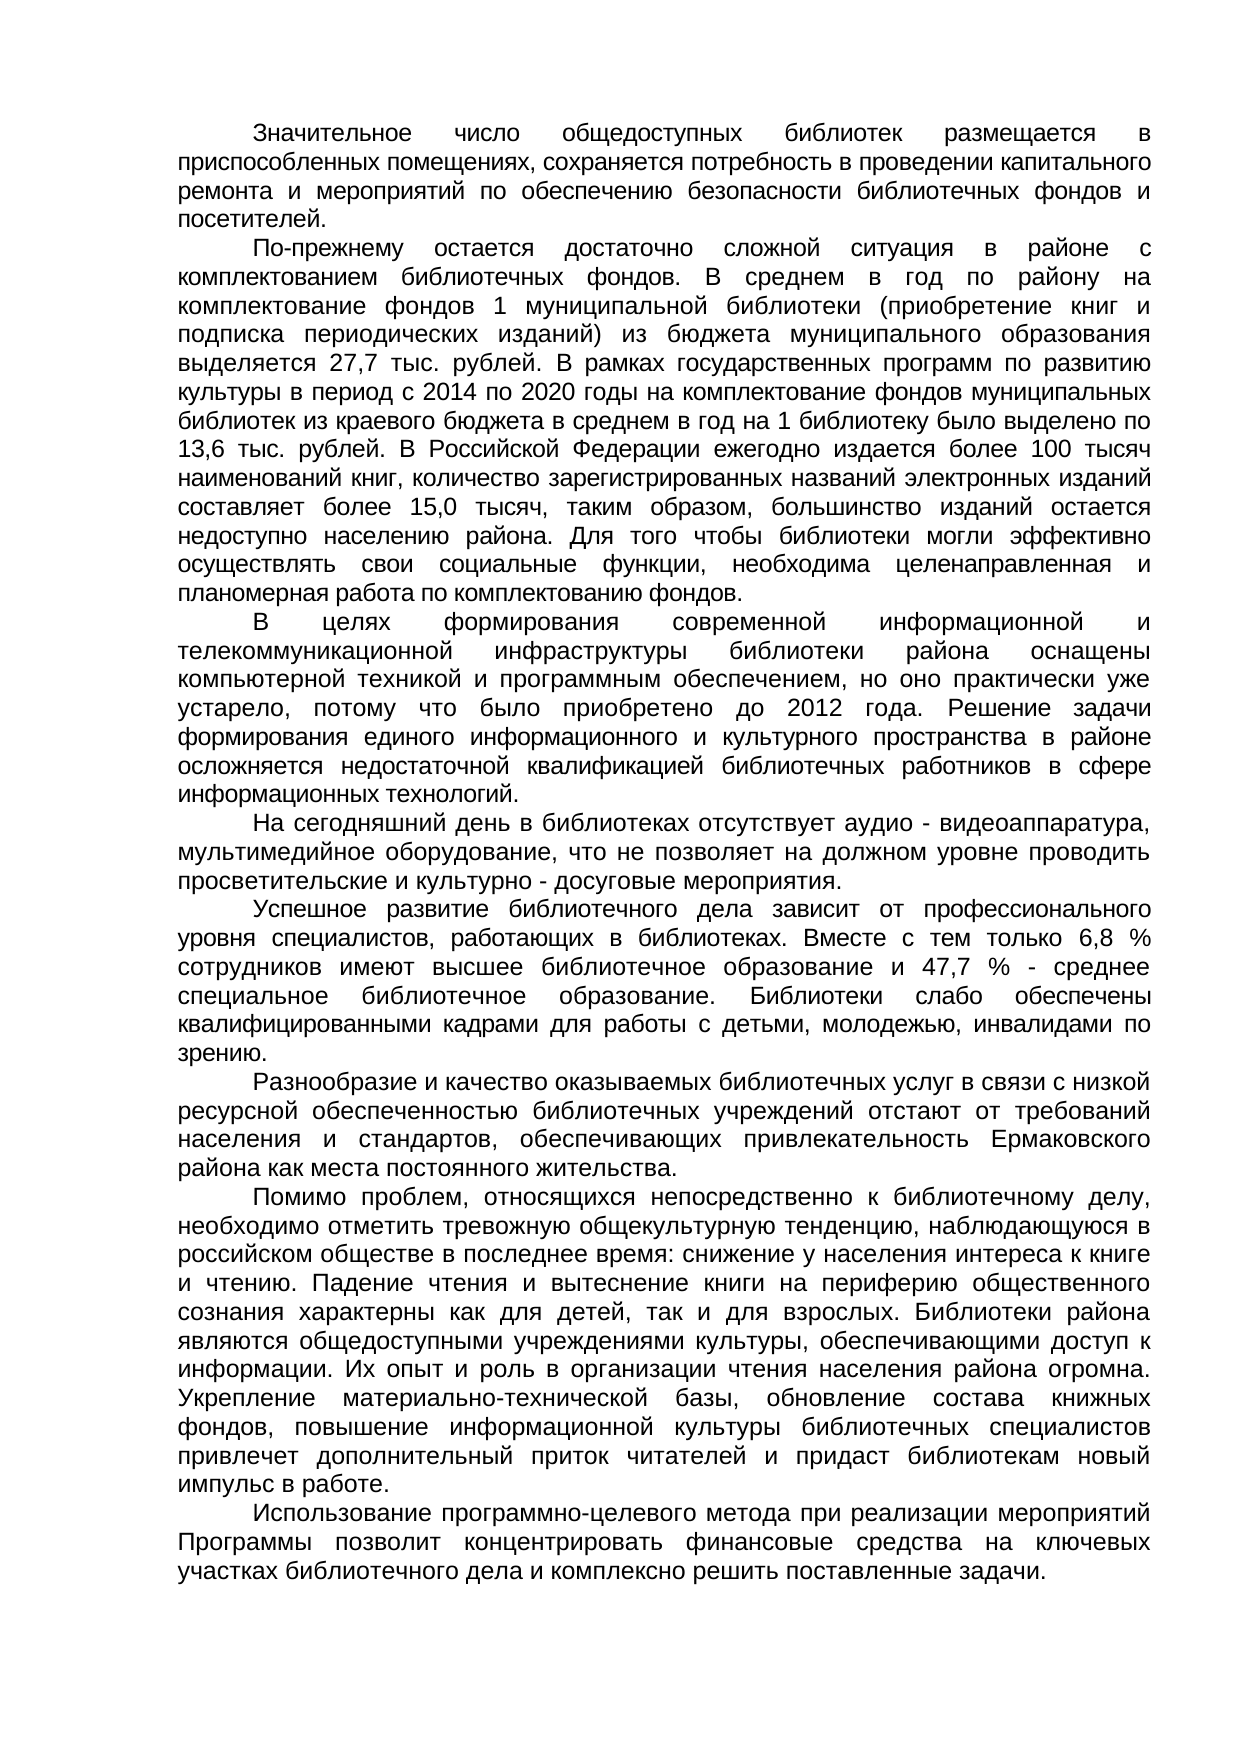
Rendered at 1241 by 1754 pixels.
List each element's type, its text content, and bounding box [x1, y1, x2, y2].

text Успешное развитие библиотечного дела зависит от профессионального уровня специалистов, работающих в библиотеках. Вместе с тем только 6,8 % сотрудников имеют высшее библиотечное образование и 47,7 % - среднее специальное библиотечное образование. Библиотеки слабо обеспечены квалифицированными кадрами для работы с детьми, молодежью, инвалидами по зрению. [177, 894, 1152, 1067]
text Помимо проблем, относящихся непосредственно к библиотечному делу, необходимо отметить тревожную общекультурную тенденцию, наблюдающуюся в российском обществе в последнее время: снижение у населения интереса к книге и чтению. Падение чтения и вытеснение книги на периферию общественного сознания характерны как для детей, так и для взрослых. Библиотеки района являются общедоступными учреждениями культуры, обеспечивающими доступ к информации. Их опыт и роль в организации чтения населения района огромна. Укрепление материально-технической базы, обновление состава книжных фондов, повышение информационной культуры библиотечных специалистов привлечет дополнительный приток читателей и придаст библиотекам новый импульс в работе. [177, 1182, 1152, 1498]
text Значительное число общедоступных библиотек размещается в приспособленных помещениях, сохраняется потребность в проведении капитального ремонта и мероприятий по обеспечению безопасности библиотечных фондов и посетителей. [177, 118, 1152, 233]
text На сегодняшний день в библиотеках отсутствует аудио - видеоаппаратура, мультимедийное оборудование, что не позволяет на должном уровне проводить просветительские и культурно - досуговые мероприятия. [177, 808, 1152, 894]
text В целях формирования современной информационной и телекоммуникационной инфраструктуры библиотеки района оснащены компьютерной техникой и программным обеспечением, но оно практически уже устарело, потому что было приобретено до 2012 года. Решение задачи формирования единого информационного и культурного пространства в районе осложняется недостаточной квалификацией библиотечных работников в сфере информационных технологий. [177, 607, 1152, 808]
text Разнообразие и качество оказываемых библиотечных услуг в связи с низкой ресурсной обеспеченностью библиотечных учреждений отстают от требований населения и стандартов, обеспечивающих привлекательность Ермаковского района как места постоянного жительства. [177, 1067, 1152, 1182]
text По-прежнему остается достаточно сложной ситуация в районе с комплектованием библиотечных фондов. В среднем в год по району на комплектование фондов 1 муниципальной библиотеки (приобретение книг и подписка периодических изданий) из бюджета муниципального образования выделяется 27,7 тыс. рублей. В рамках государственных программ по развитию культуры в период с 2014 по 2020 годы на комплектование фондов муниципальных библиотек из краевого бюджета в среднем в год на 1 библиотеку было выделено по 13,6 тыс. рублей. В Российской Федерации ежегодно издается более 100 тысяч наименований книг, количество зарегистрированных названий электронных изданий составляет более 15,0 тысяч, таким образом, большинство изданий остается недоступно населению района. Для того чтобы библиотеки могли эффективно осуществлять свои социальные функции, необходима целенаправленная и планомерная работа по комплектованию фондов. [177, 233, 1152, 607]
text Использование программно-целевого метода при реализации мероприятий Программы позволит концентрировать финансовые средства на ключевых участках библиотечного дела и комплексно решить поставленные задачи. [177, 1498, 1152, 1584]
